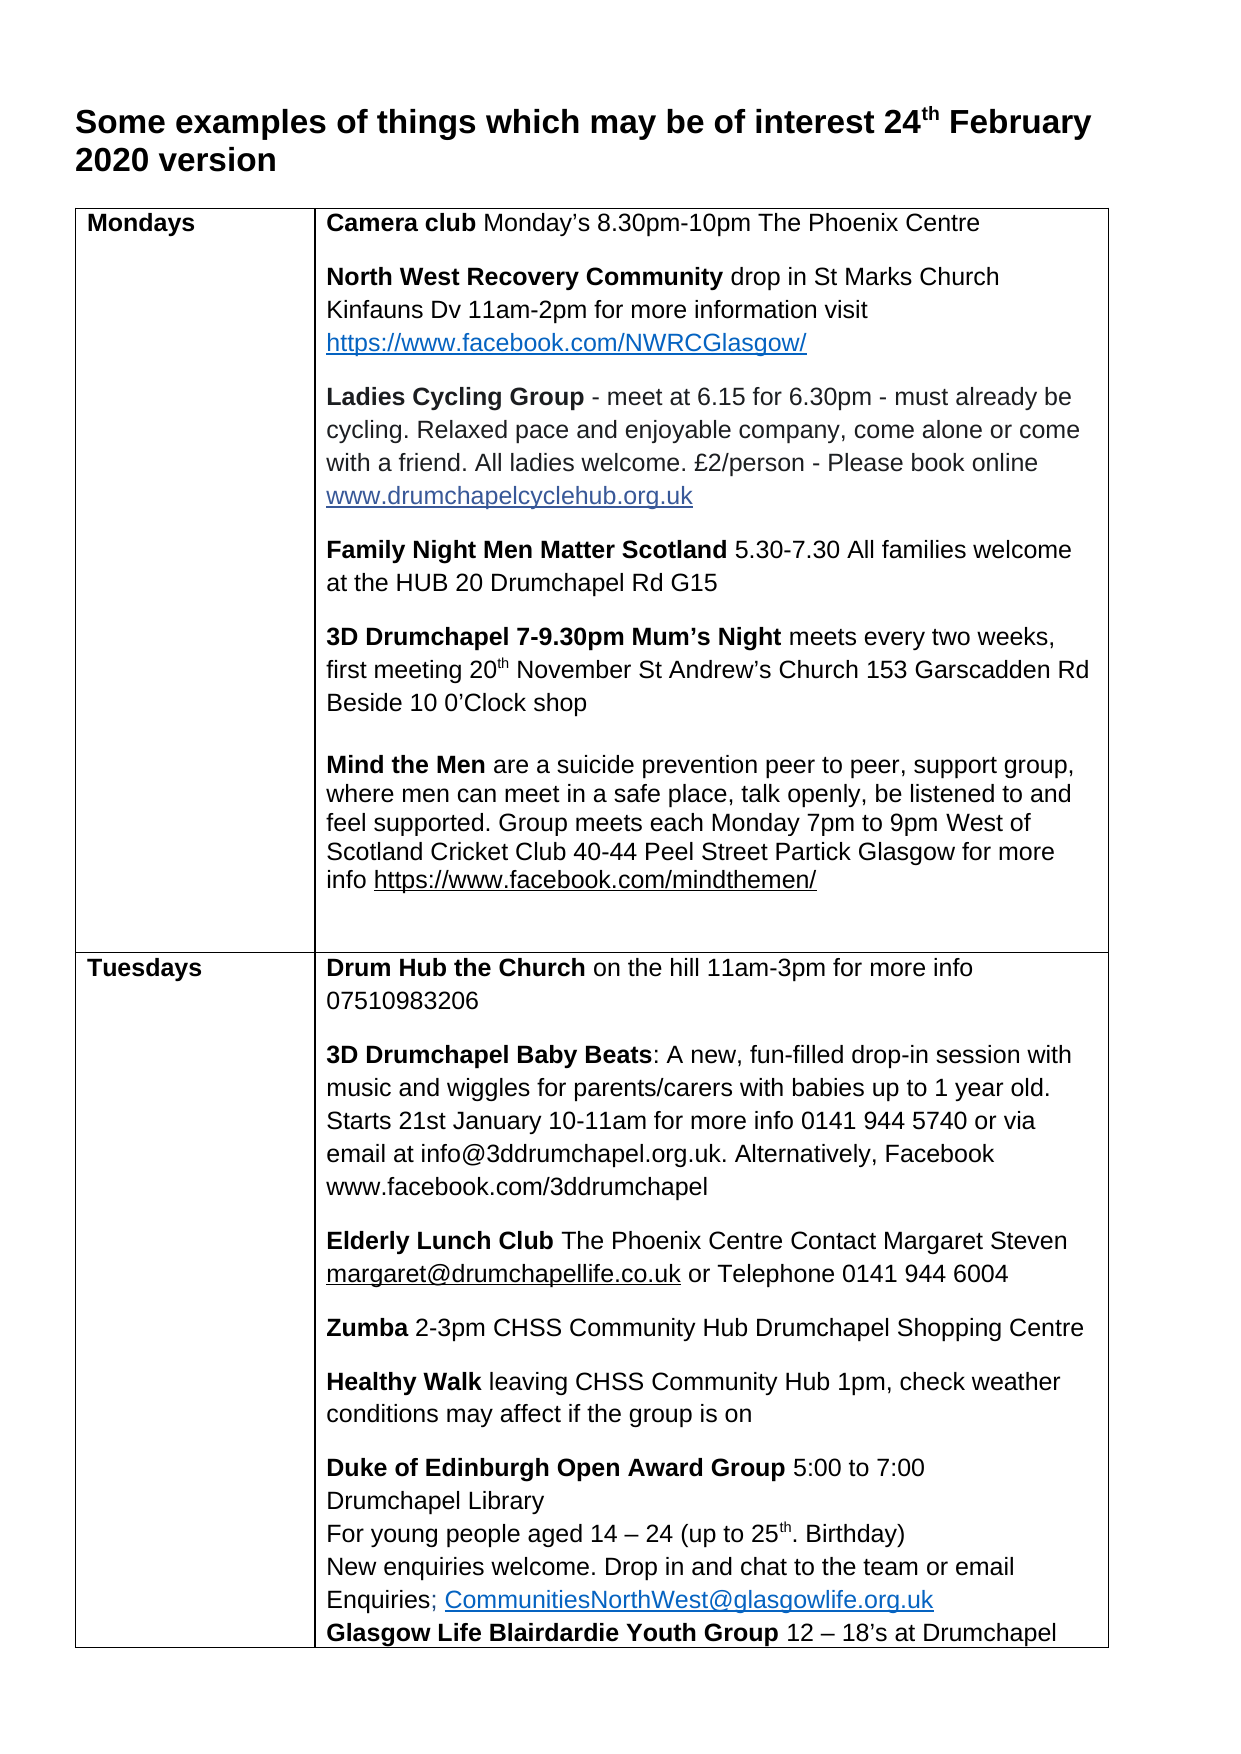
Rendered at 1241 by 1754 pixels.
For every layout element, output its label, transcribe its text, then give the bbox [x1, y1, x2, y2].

table_cell Tuesdays Tuesdays [76, 953, 314, 1647]
table_header Camera club Monday’s 8.30pm-10pm The Phoenix Centre North West Recovery Community drop in St Marks Church Kinfauns Dv 11am-2pm for more information visit https://www.facebook.com/NWRCGlasgow/ Ladies Cycling Group - meet at 6.15 for 6.30pm - must already be cycling. Relaxed pace and enjoyable company, come alone or come with a friend. All ladies welcome. £2/person - Please book online www.drumchapelcyclehub.org.uk Family Night Men Matter Scotland 5.30-7.30 All families welcome at the HUB 20 Drumchapel Rd G15 3D Drumchapel 7-9.30pm Mum’s Night meets every two weeks, first meeting 20th November St Andrew’s Church 153 Garscadden Rd Beside 10 0’Clock shop Mind the Men are a suicide prevention peer to peer, support group, where men can meet in a safe place, talk openly, be listened to and feel supported. Group meets each Monday 7pm to 9pm West of Scotland Cricket Club 40-44 Peel Street Partick Glasgow for more info https://www.facebook.com/mindthemen/ [316, 209, 1108, 952]
text Some examples of things which may be of interest 24th February 2020 version [75, 102, 1165, 179]
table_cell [316, 953, 1108, 1647]
table_header Mondays [76, 209, 314, 952]
